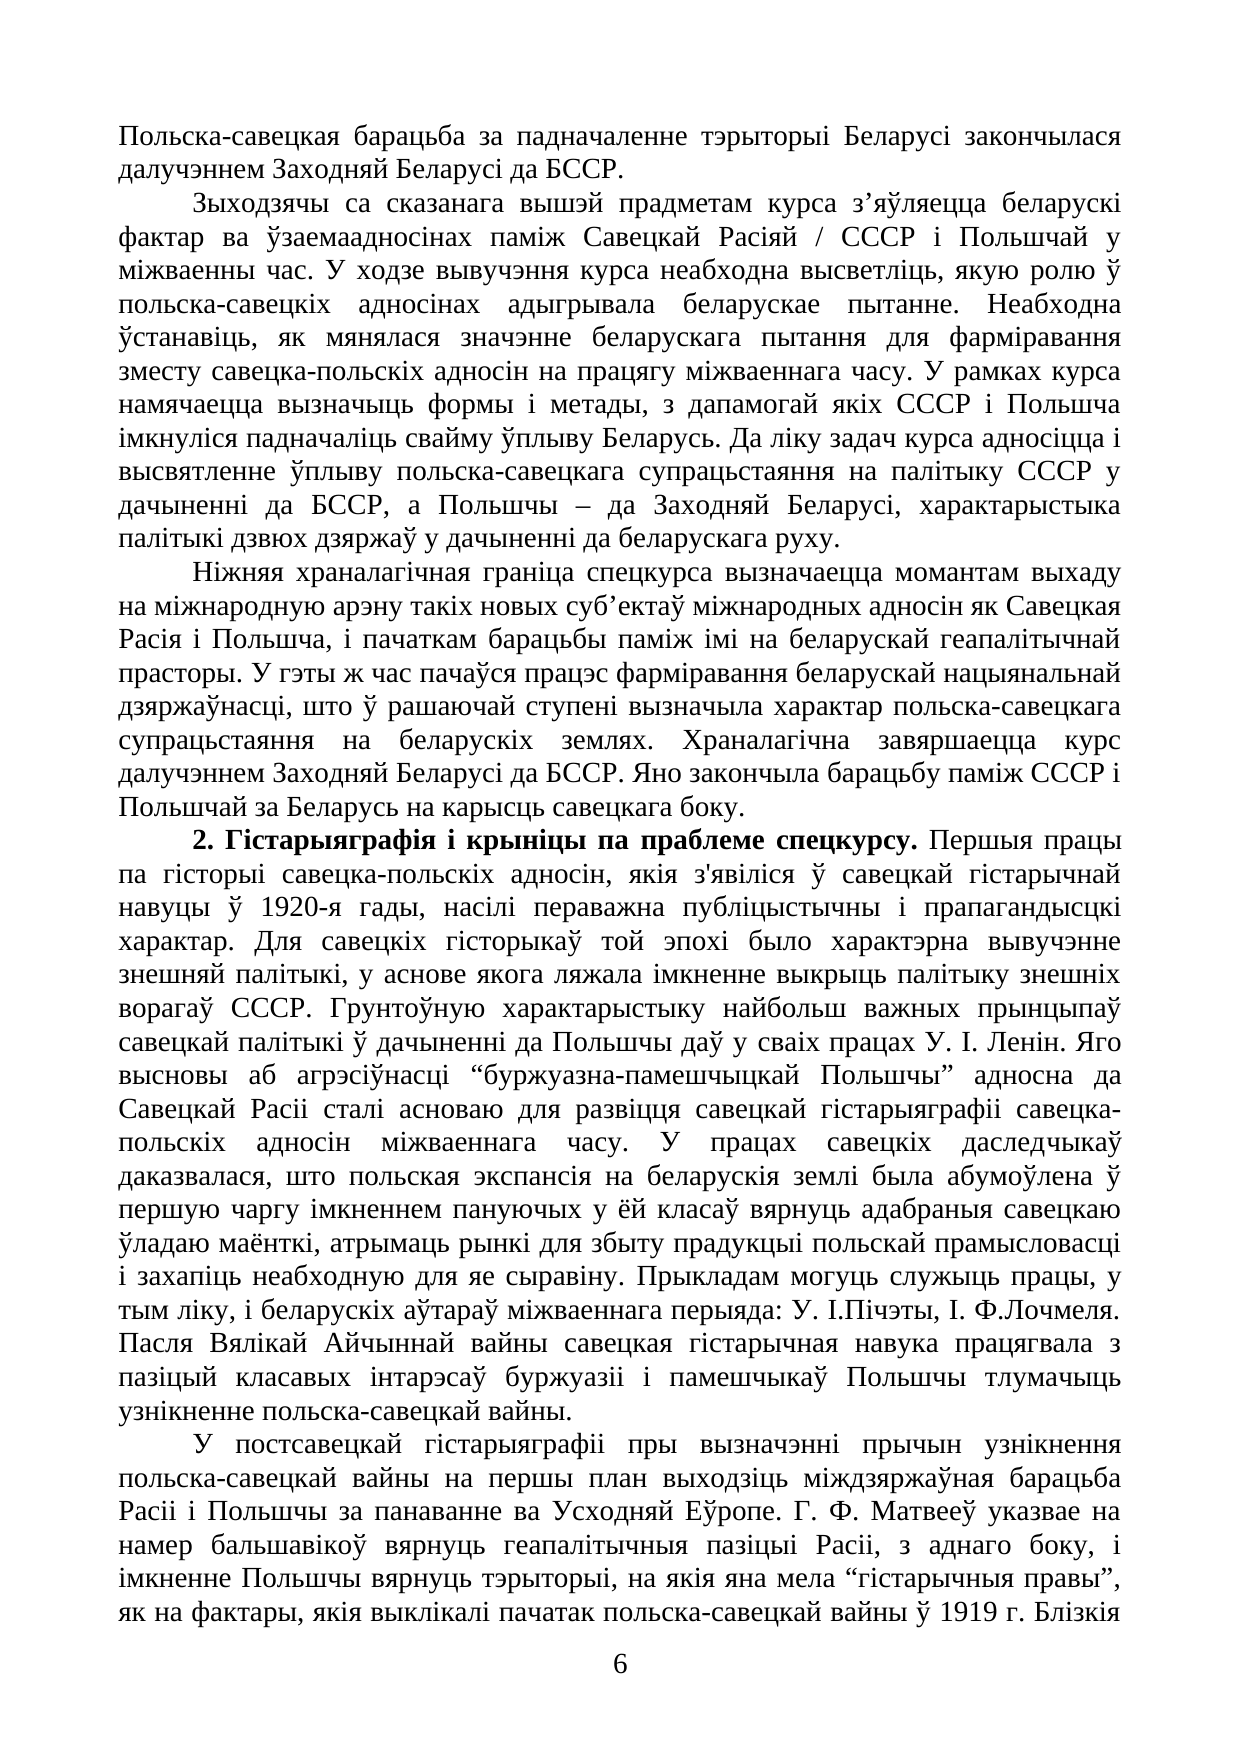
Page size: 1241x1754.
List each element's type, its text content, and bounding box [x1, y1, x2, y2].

text Зыходзячы са сказанага вышэй прадметам курса з’яўляецца беларускі фактар ва ўзаемаадносінах паміж Савецкай Расіяй / СССР і Польшчай у міжваенны час. У ходзе вывучэння курса неабходна высветліць, якую ролю ў польска-савецкіх адносінах адыгрывала беларускае пытанне. Неабходна ўстанавіць, як мянялася значэнне беларускага пытання для фарміравання зместу савецка-польскіх адносін на працягу міжваеннага часу. У рамках курса намячаецца вызначыць формы і метады, з дапамогай якіх СССР і Польшча імкнуліся падначаліць свайму ўплыву Беларусь. Да ліку задач курса адносіцца і высвятленне ўплыву польска-савецкага супрацьстаяння на палітыку СССР у дачыненні да БССР, а Польшчы – да Заходняй Беларусі, характарыстыка палітыкі дзвюх дзяржаў у дачыненні да беларускага руху. [118, 185, 1122, 554]
text Ніжняя храналагічная граніца спецкурса вызначаецца момантам выхаду на міжнародную арэну такіх новых суб’ектаў міжнародных адносін як Савецкая Расія і Польшча, і пачаткам барацьбы паміж імі на беларускай геапалітычнай прасторы. У гэты ж час пачаўся працэс фарміравання беларускай нацыянальнай дзяржаўнасці, што ў рашаючай ступені вызначыла характар польска-савецкага супрацьстаяння на беларускіх землях. Храналагічна завяршаецца курс далучэннем Заходняй Беларусі да БССР. Яно закончыла барацьбу паміж СССР і Польшчай за Беларусь на карысць савецкага боку. [118, 554, 1122, 822]
text 2. Гістарыяграфія і крыніцы па праблеме спецкурсу. Першыя працы па гісторыі савецка-польскіх адносін, якія з'явіліся ў савецкай гістарычнай навуцы ў 1920-я гады, насілі пераважна публіцыстычны і прапагандысцкі характар. Для савецкіх гісторыкаў той эпохі было характэрна вывучэнне знешняй палітыкі, у аснове якога ляжала імкненне выкрыць палітыку знешніх ворагаў СССР. Грунтоўную характарыстыку найбольш важных прынцыпаў савецкай палітыкі ў дачыненні да Польшчы даў у сваіх працах У. І. Ленін. Яго высновы аб агрэсіўнасці “буржуазна-памешчыцкай Польшчы” адносна да Савецкай Расіі сталі асноваю для развіцця савецкай гістарыяграфіі савецка-польскіх адносін міжваеннага часу. У працах савецкіх даследчыкаў даказвалася, што польская экспансія на беларускія землі была абумоўлена ў першую чаргу імкненнем пануючых у ёй класаў вярнуць адабраныя савецкаю ўладаю маёнткі, атрымаць рынкі для збыту прадукцыі польскай прамысловасці і захапіць неабходную для яе сыравіну. Прыкладам могуць служыць працы, у тым ліку, і беларускіх аўтараў міжваеннага перыяда: У. І.Пічэты, І. Ф.Лочмеля. Пасля Вялікай Айчыннай вайны савецкая гістарычная навука працягвала з пазіцый класавых інтарэсаў буржуазіі і памешчыкаў Польшчы тлумачыць узнікненне польска-савецкай вайны. [118, 822, 1122, 1426]
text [118, 1426, 1122, 1627]
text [118, 118, 1122, 185]
